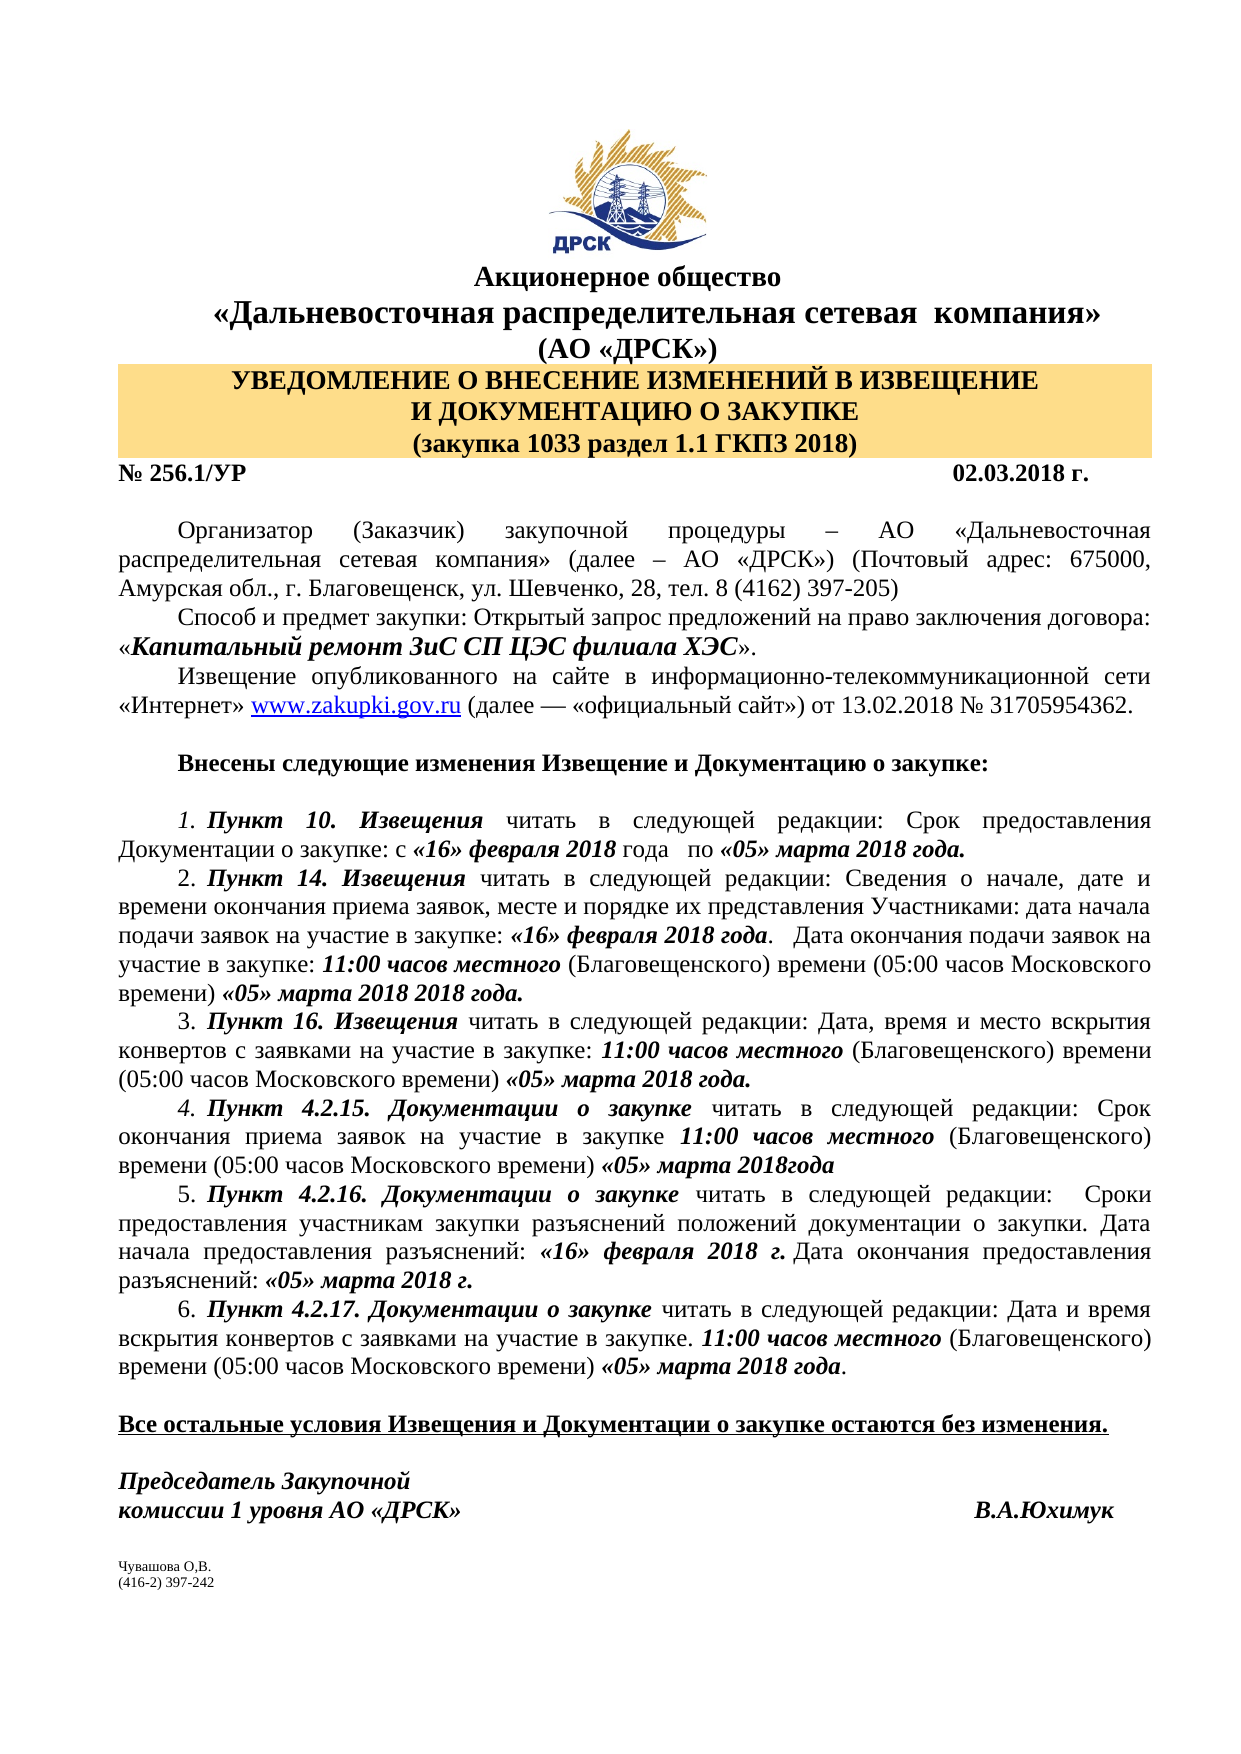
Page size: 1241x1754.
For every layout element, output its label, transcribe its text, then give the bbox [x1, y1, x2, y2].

list Пункт 14. Извещения читать в следующей редакции: Сведения о начале, дате и времени окончания приема заявок, месте и порядке их представления Участниками: дата начала подачи заявок на участие в закупке: «16» февраля 2018 года. Дата окончания подачи заявок на участие в закупке: 11:00 часов местного (Благовещенского) времени (05:00 часов Московского времени) «05» марта 2018 2018 года. [118, 863, 1152, 1006]
text «Дальневосточная распределительная сетевая компания» [118, 292, 1137, 331]
list Пункт 16. Извещения читать в следующей редакции: Дата, время и место вскрытия конвертов с заявками на участие в закупке: 11:00 часов местного (Благовещенского) времени (05:00 часов Московского времени) «05» марта 2018 года. [118, 1006, 1152, 1093]
text Председатель Закупочной [118, 1466, 1152, 1495]
list Пункт 10. Извещения читать в следующей редакции: Срок предоставления Документации о закупке: с «16» февраля 2018 года по «05» марта 2018 года. [118, 805, 1152, 863]
list Пункт 4.2.16. Документации о закупке читать в следующей редакции: Сроки предоставления участникам закупки разъяснений положений документации о закупки. Дата начала предоставления разъяснений: «16» февраля 2018 г. Дата окончания предоставления разъяснений: «05» марта 2018 г. [118, 1179, 1152, 1294]
text № 256.1/УР 02.03.2018 г. [118, 458, 1152, 515]
list Внесены следующие изменения Извещение и Документацию о закупке: [118, 748, 1152, 776]
list Организатор (Заказчик) закупочной процедуры – АО «Дальневосточная распределительная сетевая компания» (далее – АО «ДРСК») (Почтовый адрес: 675000, Амурская обл., г. Благовещенск, ул. Шевченко, 28, тел. 8 (4162) 397-205) [118, 515, 1152, 602]
list Извещение опубликованного на сайте в информационно-телекоммуникационной сети «Интернет» www.zakupki.gov.ru (далее — «официальный сайт») от 13.02.2018 № 31705954362. [118, 661, 1152, 719]
list Способ и предмет закупки: Открытый запрос предложений на право заключения договора: «Капитальный ремонт ЗиС СП ЦЭС филиала ХЭС». [118, 602, 1152, 661]
list Пункт 4.2.15. Документации о закупке читать в следующей редакции: Срок окончания приема заявок на участие в закупке 11:00 часов местного (Благовещенского) времени (05:00 часов Московского времени) «05» марта 2018года [118, 1093, 1152, 1179]
table_header Уведомление о внесение изменений в Извещение и Документацию о закупке (закупка 1033 раздел 1.1 ГКПЗ 2018) [118, 364, 1152, 458]
picture [547, 129, 708, 259]
list Пункт 4.2.17. Документации о закупке читать в следующей редакции: Дата и время вскрытия конвертов с заявками на участие в закупке. 11:00 часов местного (Благовещенского) времени (05:00 часов Московского времени) «05» марта 2018 года. [118, 1294, 1152, 1380]
text комиссии 1 уровня АО «ДРСК» В.А.Юхимук [118, 1495, 1152, 1524]
text (АО «ДРСК») [118, 331, 1137, 364]
text (416-2) 397-242 [118, 1574, 1152, 1591]
text Акционерное общество [118, 259, 1137, 292]
text Чувашова О,В. [118, 1557, 1152, 1574]
list Все остальные условия Извещения и Документации о закупке остаются без изменения. [118, 1409, 1152, 1438]
